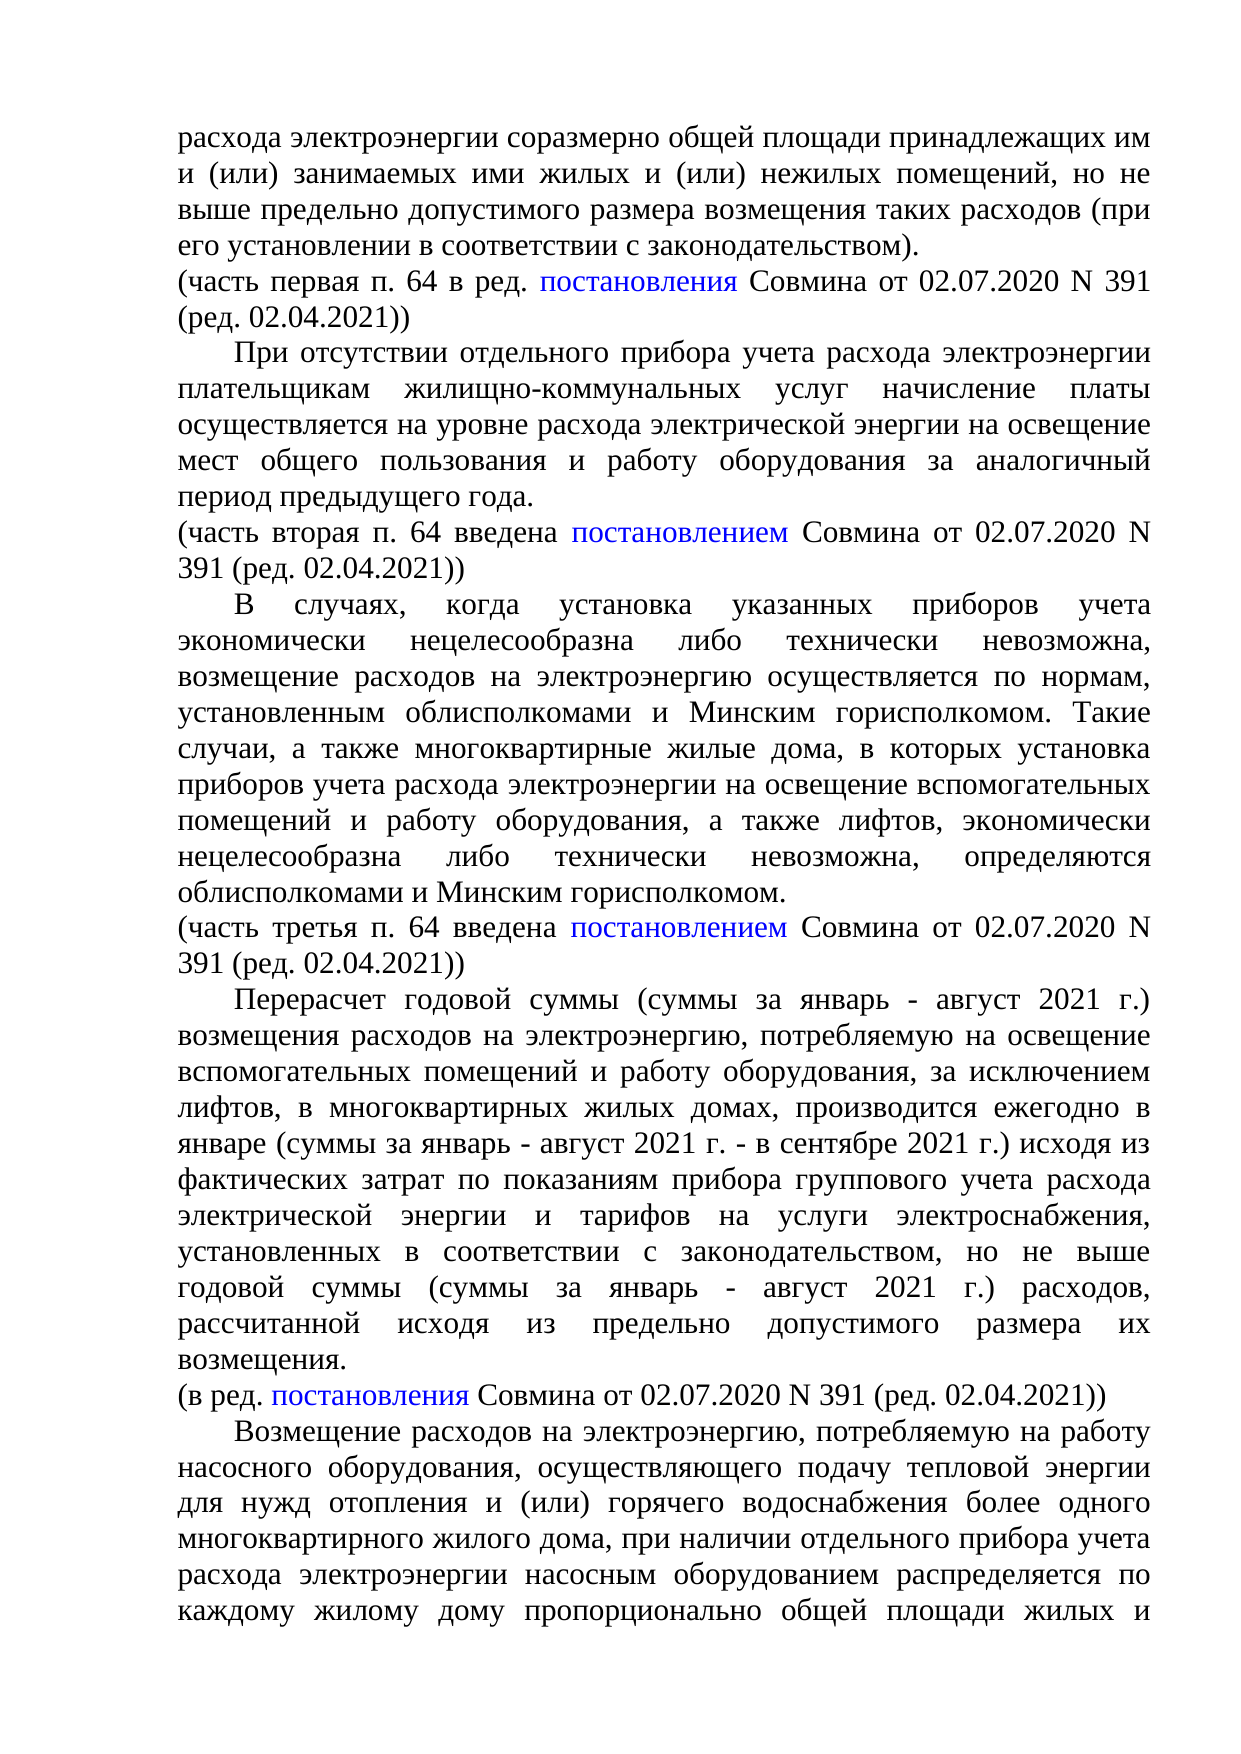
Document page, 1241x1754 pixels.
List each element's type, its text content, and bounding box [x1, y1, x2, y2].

text Перерасчет годовой суммы (суммы за январь - август 2021 г.) возмещения расходов на электроэнергию, потребляемую на освещение вспомогательных помещений и работу оборудования, за исключением лифтов, в многоквартирных жилых домах, производится ежегодно в январе (суммы за январь - август 2021 г. - в сентябре 2021 г.) исходя из фактических затрат по показаниям прибора группового учета расхода электрической энергии и тарифов на услуги электроснабжения, установленных в соответствии с законодательством, но не выше годовой суммы (суммы за январь - август 2021 г.) расходов, рассчитанной исходя из предельно допустимого размера их возмещения. [177, 981, 1152, 1376]
text (часть вторая п. 64 введена постановлением Совмина от 02.07.2020 N 391 (ред. 02.04.2021)) [177, 513, 1152, 585]
text (часть третья п. 64 введена постановлением Совмина от 02.07.2020 N 391 (ред. 02.04.2021)) [177, 909, 1152, 981]
text (в ред. постановления Совмина от 02.07.2020 N 391 (ред. 02.04.2021)) [177, 1376, 1152, 1412]
text При отсутствии отдельного прибора учета расхода электроэнергии плательщикам жилищно-коммунальных услуг начисление платы осуществляется на уровне расхода электрической энергии на освещение мест общего пользования и работу оборудования за аналогичный период предыдущего года. [177, 334, 1152, 513]
text В случаях, когда установка указанных приборов учета экономически нецелесообразна либо технически невозможна, возмещение расходов на электроэнергию осуществляется по нормам, установленным облисполкомами и Минским горисполкомом. Такие случаи, а также многоквартирные жилые дома, в которых установка приборов учета расхода электроэнергии на освещение вспомогательных помещений и работу оборудования, а также лифтов, экономически нецелесообразна либо технически невозможна, определяются облисполкомами и Минским горисполкомом. [177, 585, 1152, 909]
text (часть первая п. 64 в ред. постановления Совмина от 02.07.2020 N 391 (ред. 02.04.2021)) [177, 262, 1152, 334]
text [177, 1412, 1152, 1627]
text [177, 118, 1152, 262]
